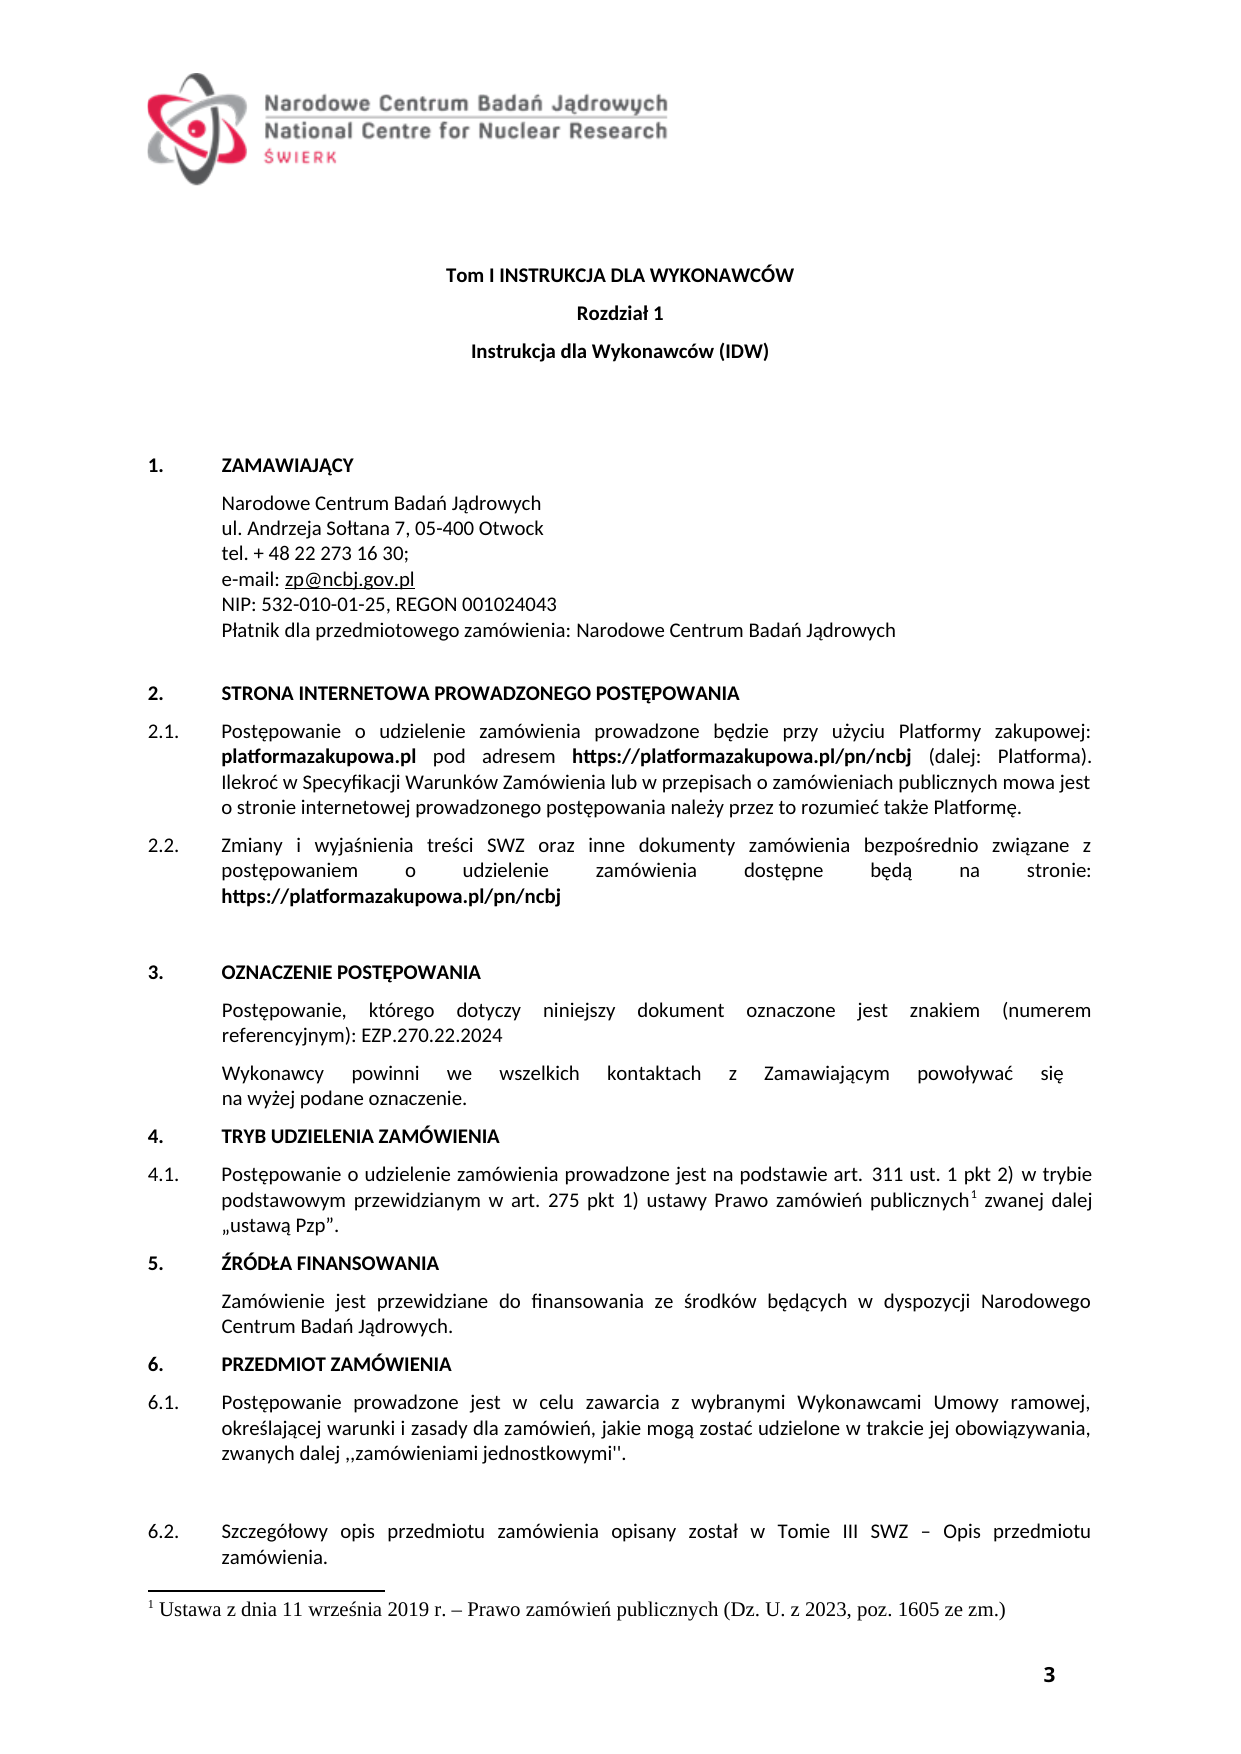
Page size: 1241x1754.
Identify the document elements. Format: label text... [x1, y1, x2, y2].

text 6.1. Postępowanie prowadzone jest w celu zawarcia z wybranymi Wykonawcami Umowy ramowej, określającej warunki i zasady dla zamówień, jakie mogą zostać udzielone w trakcie jej obowiązywania, zwanych dalej ,,zamówieniami jednostkowymi''. [148, 1389, 1092, 1466]
text 2. STRONA INTERNETOWA PROWADZONEGO POSTĘPOWANIA [148, 680, 1092, 706]
text Tom I INSTRUKCJA DLA WYKONAWCÓW [148, 262, 1092, 288]
text tel. + 48 22 273 16 30; [221, 541, 1092, 566]
text 5. ŹRÓDŁA FINANSOWANIA [148, 1250, 1092, 1276]
text Instrukcja dla Wykonawców (IDW) [148, 338, 1092, 363]
text 6.2. Szczegółowy opis przedmiotu zamówienia opisany został w Tomie III SWZ – Opis przedmiotu zamówienia. [148, 1518, 1092, 1569]
text 2.2. Zmiany i wyjaśnienia treści SWZ oraz inne dokumenty zamówienia bezpośrednio związane z postępowaniem o udzielenie zamówienia dostępne będą na stronie: https://platformazakupowa.pl/pn/ncbj [148, 832, 1092, 908]
text Wykonawcy powinni we wszelkich kontaktach z Zamawiającym powoływać się na wyżej podane oznaczenie. [222, 1060, 1092, 1111]
text 6. PRZEDMIOT ZAMÓWIENIA [148, 1351, 1092, 1377]
text Zamówienie jest przewidziane do finansowania ze środków będących w dyspozycji Narodowego Centrum Badań Jądrowych. [221, 1288, 1092, 1339]
text 4.1. Postępowanie o udzielenie zamówienia prowadzone jest na podstawie art. 311 ust. 1 pkt 2) w trybie podstawowym przewidzianym w art. 275 pkt 1) ustawy Prawo zamówień publicznych zwanej dalej „ustawą Pzp”. [148, 1161, 1092, 1238]
text Postępowanie, którego dotyczy niniejszy dokument oznaczone jest znakiem (numerem referencyjnym): EZP.270.22.2024 [222, 997, 1092, 1048]
text e-mail: zp@ncbj.gov.pl [221, 566, 1092, 591]
text 4. TRYB UDZIELENIA ZAMÓWIENIA [148, 1123, 1092, 1149]
text Płatnik dla przedmiotowego zamówienia: Narodowe Centrum Badań Jądrowych [221, 617, 1092, 642]
text Narodowe Centrum Badań Jądrowych [221, 490, 1092, 515]
text NIP: 532-010-01-25, REGON 001024043 [221, 591, 1092, 617]
text 2.1. Postępowanie o udzielenie zamówienia prowadzone będzie przy użyciu Platformy zakupowej: platformazakupowa.pl pod adresem https://platformazakupowa.pl/pn/ncbj (dalej: Platforma). Ilekroć w Specyfikacji Warunków Zamówienia lub w przepisach o zamówieniach publicznych mowa jest o stronie internetowej prowadzonego postępowania należy przez to rozumieć także Platformę. [148, 718, 1092, 820]
text 3. OZNACZENIE POSTĘPOWANIA [148, 959, 1092, 984]
text Rozdział 1 [148, 300, 1092, 326]
picture [147, 73, 669, 187]
text ul. Andrzeja Sołtana 7, 05-400 Otwock [221, 515, 1092, 541]
text 1. ZAMAWIAJĄCY [148, 452, 1092, 477]
